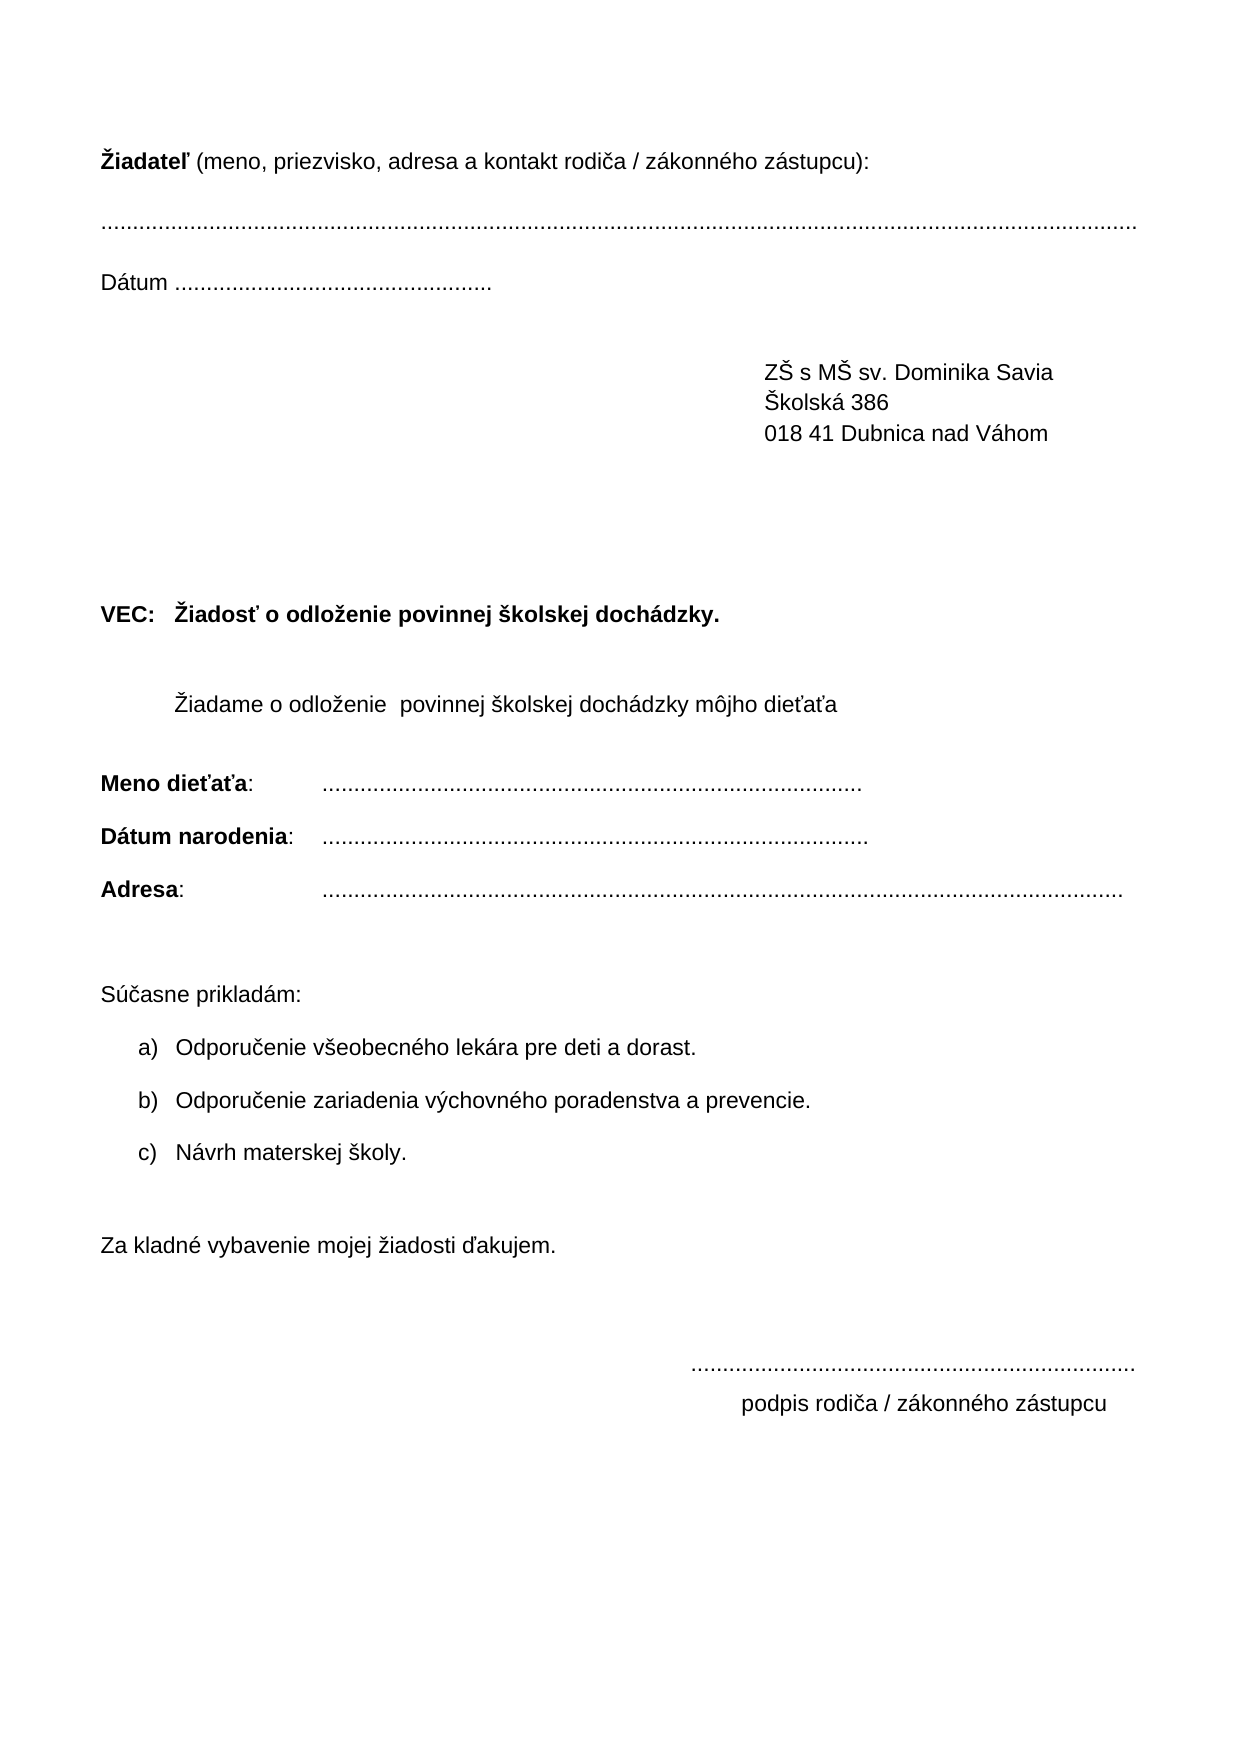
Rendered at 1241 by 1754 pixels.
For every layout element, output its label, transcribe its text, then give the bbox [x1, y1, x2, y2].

text Dátum .................................................. [100, 268, 1140, 295]
list Odporučenie zariadenia výchovného poradenstva a prevencie. [138, 1087, 1140, 1113]
text 018 41 Dubnica nad Váhom [100, 419, 1140, 446]
text Meno dieťaťa: ..................................................................................... [100, 770, 1140, 797]
text Za kladné vybavenie mojej žiadosti ďakujem. [100, 1232, 1140, 1258]
text VEC: Žiadosť o odloženie povinnej školskej dochádzky. [100, 601, 1140, 627]
text Dátum narodenia: ...................................................................................... [100, 823, 1140, 849]
text Adresa: .............................................................................................................................. [100, 876, 1140, 902]
text podpis rodiča / zákonného zástupcu [100, 1389, 1140, 1416]
text ZŠ s MŠ sv. Dominika Savia [100, 359, 1140, 386]
text Žiadateľ (meno, priezvisko, adresa a kontakt rodiča / zákonného zástupcu): [100, 148, 1140, 174]
text Súčasne prikladám: [100, 981, 1140, 1008]
text Žiadame o odloženie povinnej školskej dochádzky môjho dieťaťa [100, 691, 1140, 718]
text ...................................................................... [100, 1350, 1140, 1376]
list Návrh materskej školy. [138, 1139, 1140, 1166]
text ................................................................................................................................................................... [100, 208, 1140, 234]
text Školská 386 [100, 389, 1140, 416]
list Odporučenie všeobecného lekára pre deti a dorast. [138, 1034, 1140, 1060]
